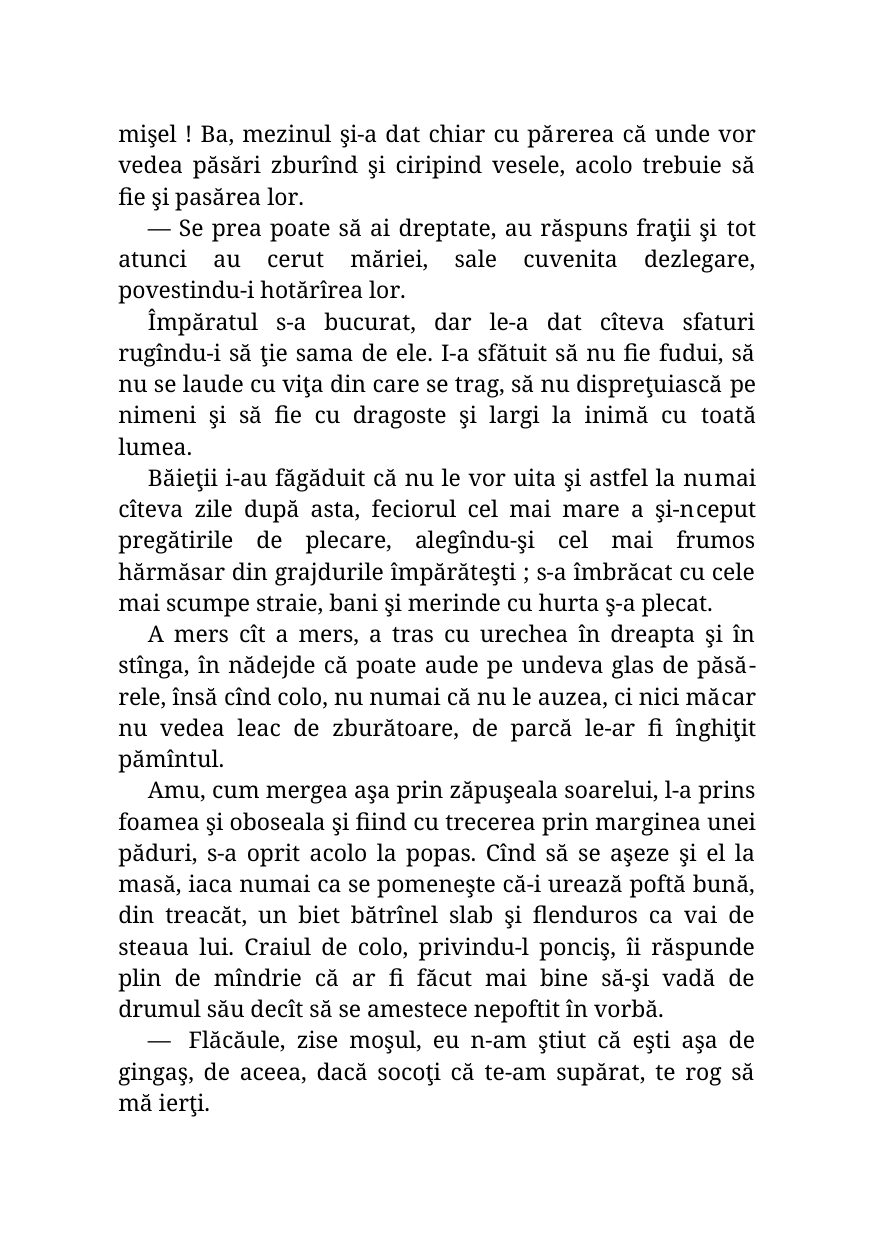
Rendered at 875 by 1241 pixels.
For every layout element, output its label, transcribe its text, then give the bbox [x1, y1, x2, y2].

text Amu, cum mergea aşa prin zăpuşeala soarelui, l-a prins foamea şi oboseala şi fiind cu trecerea prin marginea unei păduri, s-a oprit acolo la popas. Cînd să se aşeze şi el la masă, iaca numai ca se pomeneşte că-i urează poftă bună, din treacăt, un biet bătrînel slab şi flenduros ca vai de steaua lui. Craiul de colo, privindu-l ponciş, îi răspunde plin de mîndrie că ar fi făcut mai bine să-şi vadă de drumul său decît să se amestece nepoftit în vorbă. [118, 774, 756, 1024]
text A mers cît a mers, a tras cu urechea în dreapta şi în stînga, în nădejde că poate aude pe undeva glas de păsărele, însă cînd colo, nu numai că nu le auzea, ci nici măcar nu vedea leac de zburătoare, de parcă le-ar fi înghiţit pămîntul. [118, 618, 756, 774]
text — Se prea poate să ai dreptate, au răspuns fraţii şi tot atunci au cerut măriei, sale cuvenita dezlegare, povestindu-i hotărîrea lor. [118, 212, 756, 306]
list Flăcăule, zise moşul, eu n-am ştiut că eşti aşa de gingaş, de aceea, dacă socoţi că te-am supărat, te rog să mă ierţi. [118, 1024, 756, 1118]
text Împăratul s-a bucurat, dar le-a dat cîteva sfaturi rugîndu-i să ţie sama de ele. I-a sfătuit să nu fie fudui, să nu se laude cu viţa din care se trag, să nu dispreţuiască pe nimeni şi să fie cu dragoste şi largi la inimă cu toată lumea. [118, 306, 756, 462]
text Băieţii i-au făgăduit că nu le vor uita şi astfel la numai cîteva zile după asta, feciorul cel mai mare a şi-nceput pregătirile de plecare, alegîndu-şi cel mai frumos hărmăsar din grajdurile împărăteşti ; s-a îmbrăcat cu cele mai scumpe straie, bani şi merinde cu hurta ş-a plecat. [118, 462, 756, 618]
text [118, 118, 756, 212]
